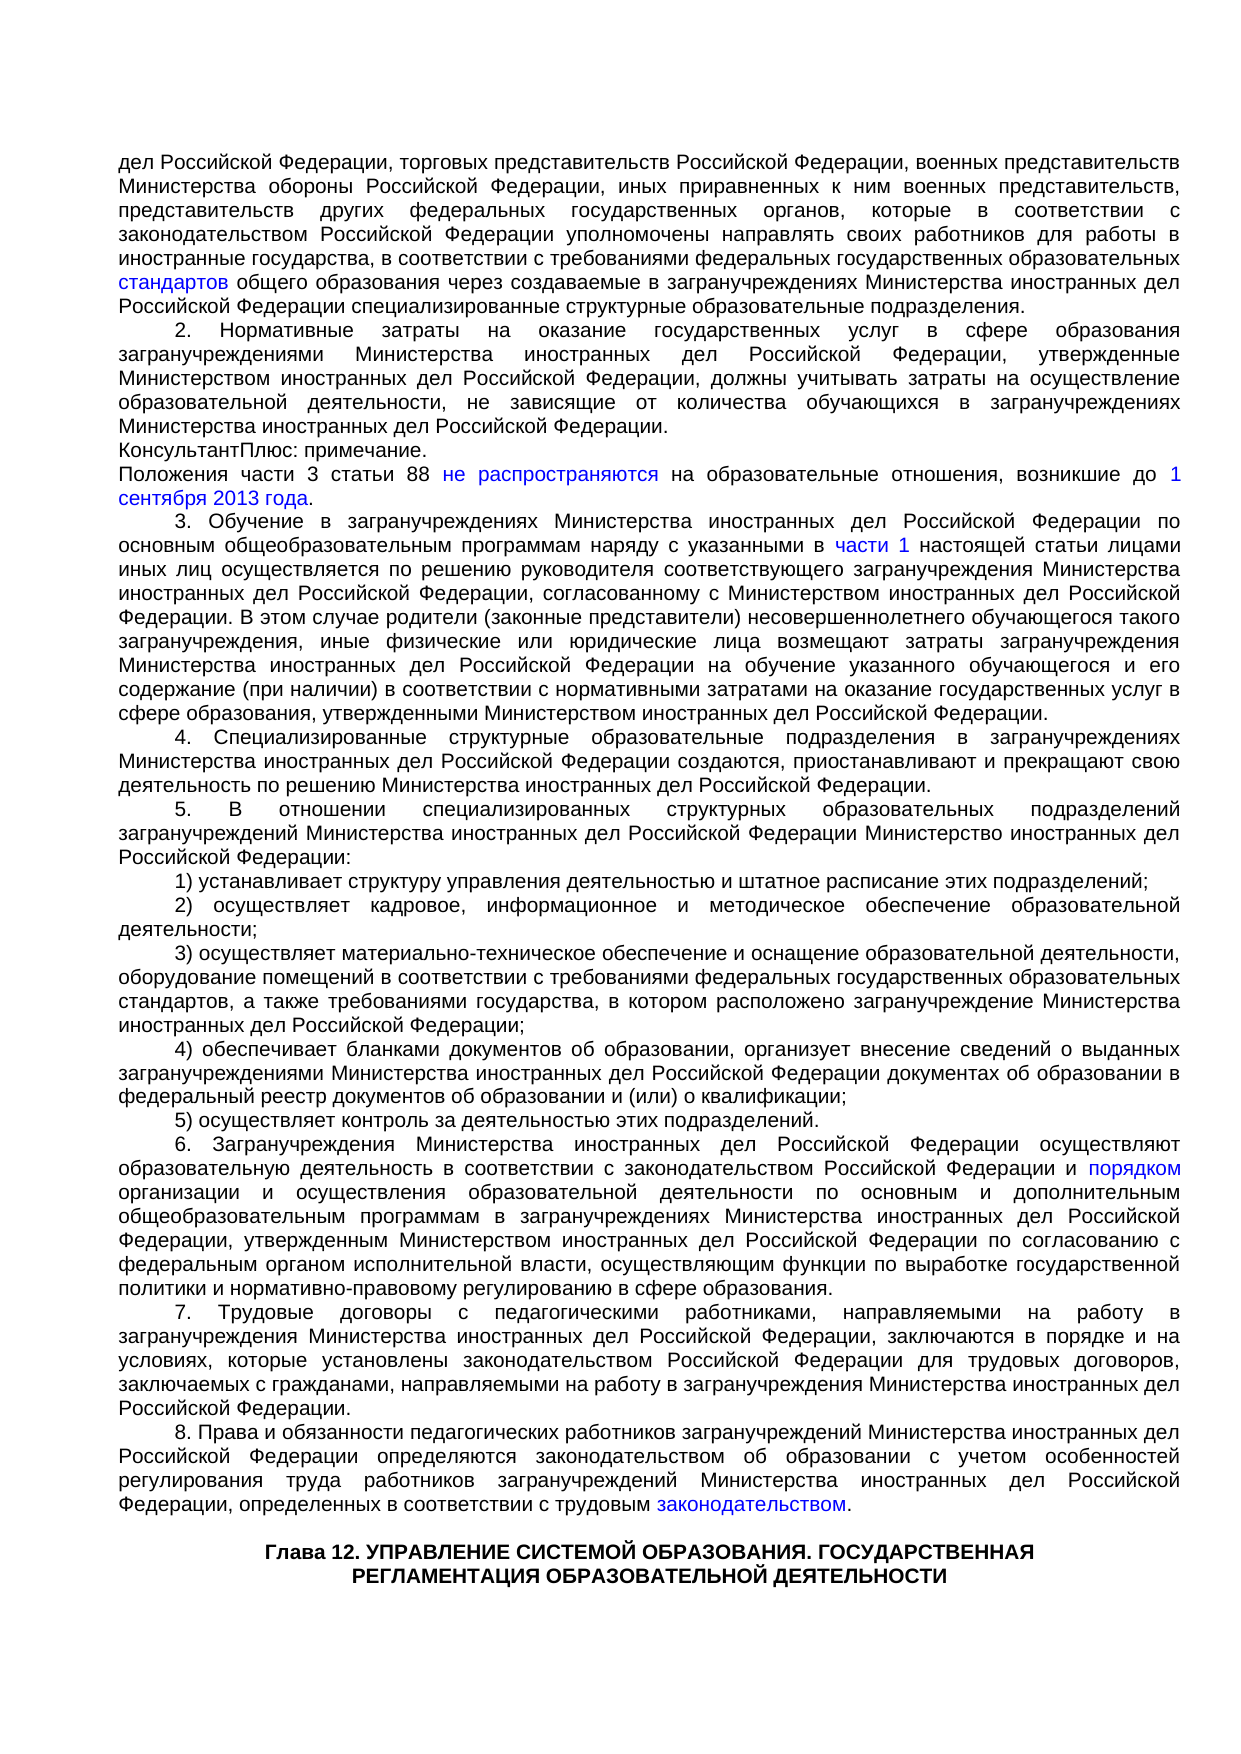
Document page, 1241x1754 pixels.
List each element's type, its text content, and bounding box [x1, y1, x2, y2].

text Положения части 3 статьи 88 не распространяются на образовательные отношения, возникшие до 1 сентября 2013 года. [118, 461, 1181, 509]
text 6. Загранучреждения Министерства иностранных дел Российской Федерации осуществляют образовательную деятельность в соответствии с законодательством Российской Федерации и порядком организации и осуществления образовательной деятельности по основным и дополнительным общеобразовательным программам в загранучреждениях Министерства иностранных дел Российской Федерации, утвержденным Министерством иностранных дел Российской Федерации по согласованию с федеральным органом исполнительной власти, осуществляющим функции по выработке государственной политики и нормативно-правовому регулированию в сфере образования. [118, 1132, 1181, 1300]
text КонсультантПлюс: примечание. [118, 437, 1181, 461]
text 4) обеспечивает бланками документов об образовании, организует внесение сведений о выданных загранучреждениями Министерства иностранных дел Российской Федерации документах об образовании в федеральный реестр документов об образовании и (или) о квалификации; [118, 1036, 1181, 1108]
text 8. Права и обязанности педагогических работников загранучреждений Министерства иностранных дел Российской Федерации определяются законодательством об образовании с учетом особенностей регулирования труда работников загранучреждений Министерства иностранных дел Российской Федерации, определенных в соответствии с трудовым законодательством. [118, 1420, 1181, 1516]
text 2) осуществляет кадровое, информационное и методическое обеспечение образовательной деятельности; [118, 893, 1181, 941]
text 1) устанавливает структуру управления деятельностью и штатное расписание этих подразделений; [118, 869, 1181, 893]
text 5) осуществляет контроль за деятельностью этих подразделений. [118, 1108, 1181, 1132]
text 7. Трудовые договоры с педагогическими работниками, направляемыми на работу в загранучреждения Министерства иностранных дел Российской Федерации, заключаются в порядке и на условиях, которые установлены законодательством Российской Федерации для трудовых договоров, заключаемых с гражданами, направляемыми на работу в загранучреждения Министерства иностранных дел Российской Федерации. [118, 1300, 1181, 1420]
text 3. Обучение в загранучреждениях Министерства иностранных дел Российской Федерации по основным общеобразовательным программам наряду с указанными в части 1 настоящей статьи лицами иных лиц осуществляется по решению руководителя соответствующего загранучреждения Министерства иностранных дел Российской Федерации, согласованному с Министерством иностранных дел Российской Федерации. В этом случае родители (законные представители) несовершеннолетнего обучающегося такого загранучреждения, иные физические или юридические лица возмещают затраты загранучреждения Министерства иностранных дел Российской Федерации на обучение указанного обучающегося и его содержание (при наличии) в соответствии с нормативными затратами на оказание государственных услуг в сфере образования, утвержденными Министерством иностранных дел Российской Федерации. [118, 509, 1181, 725]
title Глава 12. УПРАВЛЕНИЕ СИСТЕМОЙ ОБРАЗОВАНИЯ. ГОСУДАРСТВЕННАЯ [118, 1539, 1181, 1563]
text 2. Нормативные затраты на оказание государственных услуг в сфере образования загранучреждениями Министерства иностранных дел Российской Федерации, утвержденные Министерством иностранных дел Российской Федерации, должны учитывать затраты на осуществление образовательной деятельности, не зависящие от количества обучающихся в загранучреждениях Министерства иностранных дел Российской Федерации. [118, 318, 1181, 437]
text 4. Специализированные структурные образовательные подразделения в загранучреждениях Министерства иностранных дел Российской Федерации создаются, приостанавливают и прекращают свою деятельность по решению Министерства иностранных дел Российской Федерации. [118, 725, 1181, 797]
text 3) осуществляет материально-техническое обеспечение и оснащение образовательной деятельности, оборудование помещений в соответствии с требованиями федеральных государственных образовательных стандартов, а также требованиями государства, в котором расположено загранучреждение Министерства иностранных дел Российской Федерации; [118, 941, 1181, 1036]
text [118, 150, 1181, 318]
text 5. В отношении специализированных структурных образовательных подразделений загранучреждений Министерства иностранных дел Российской Федерации Министерство иностранных дел Российской Федерации: [118, 797, 1181, 869]
title РЕГЛАМЕНТАЦИЯ ОБРАЗОВАТЕЛЬНОЙ ДЕЯТЕЛЬНОСТИ [118, 1563, 1181, 1587]
